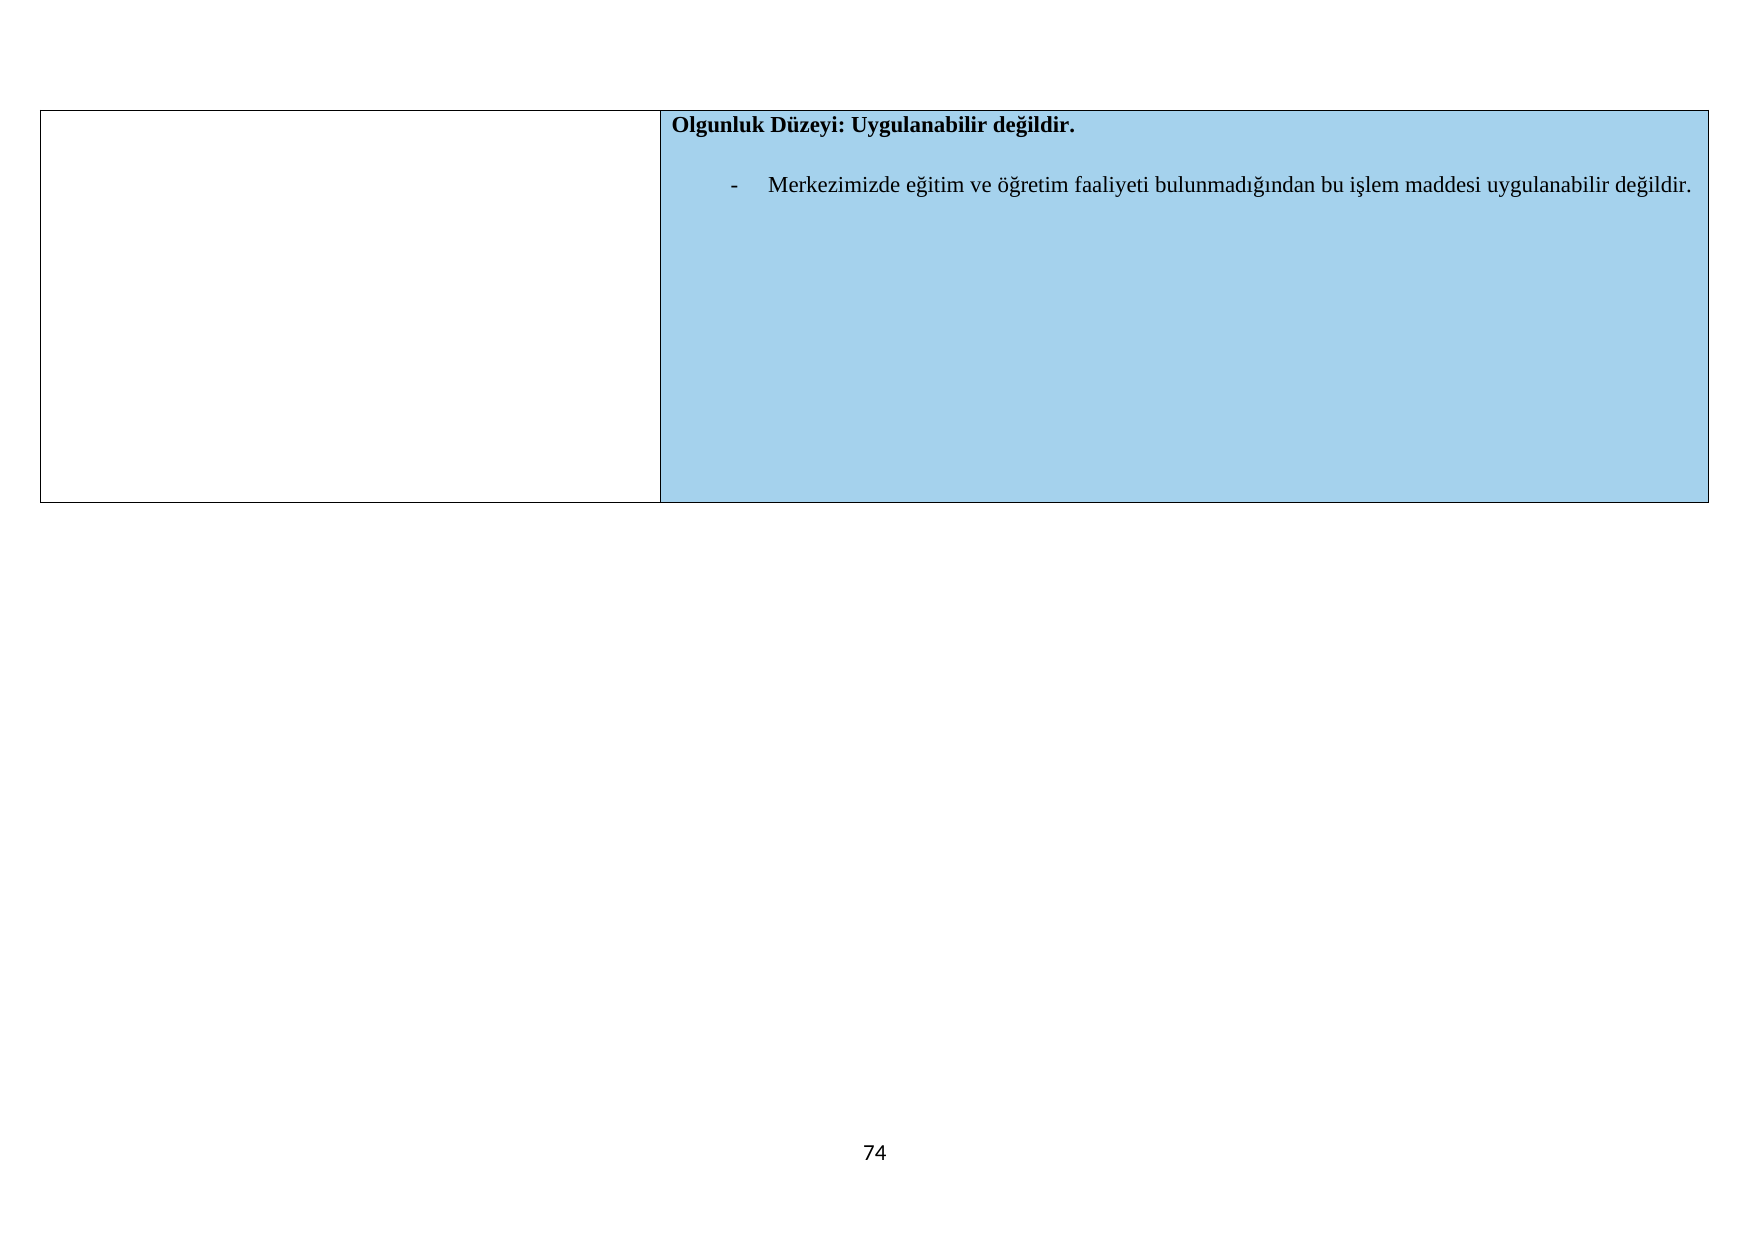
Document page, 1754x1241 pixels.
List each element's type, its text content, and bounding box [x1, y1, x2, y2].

table_cell Olgunluk Düzeyi: Uygulanabilir değildir. Merkezimizde eğitim ve öğretim faaliyeti bulunmadığından bu işlem maddesi uygulanabilir değildir. [661, 111, 1708, 502]
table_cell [41, 111, 660, 502]
